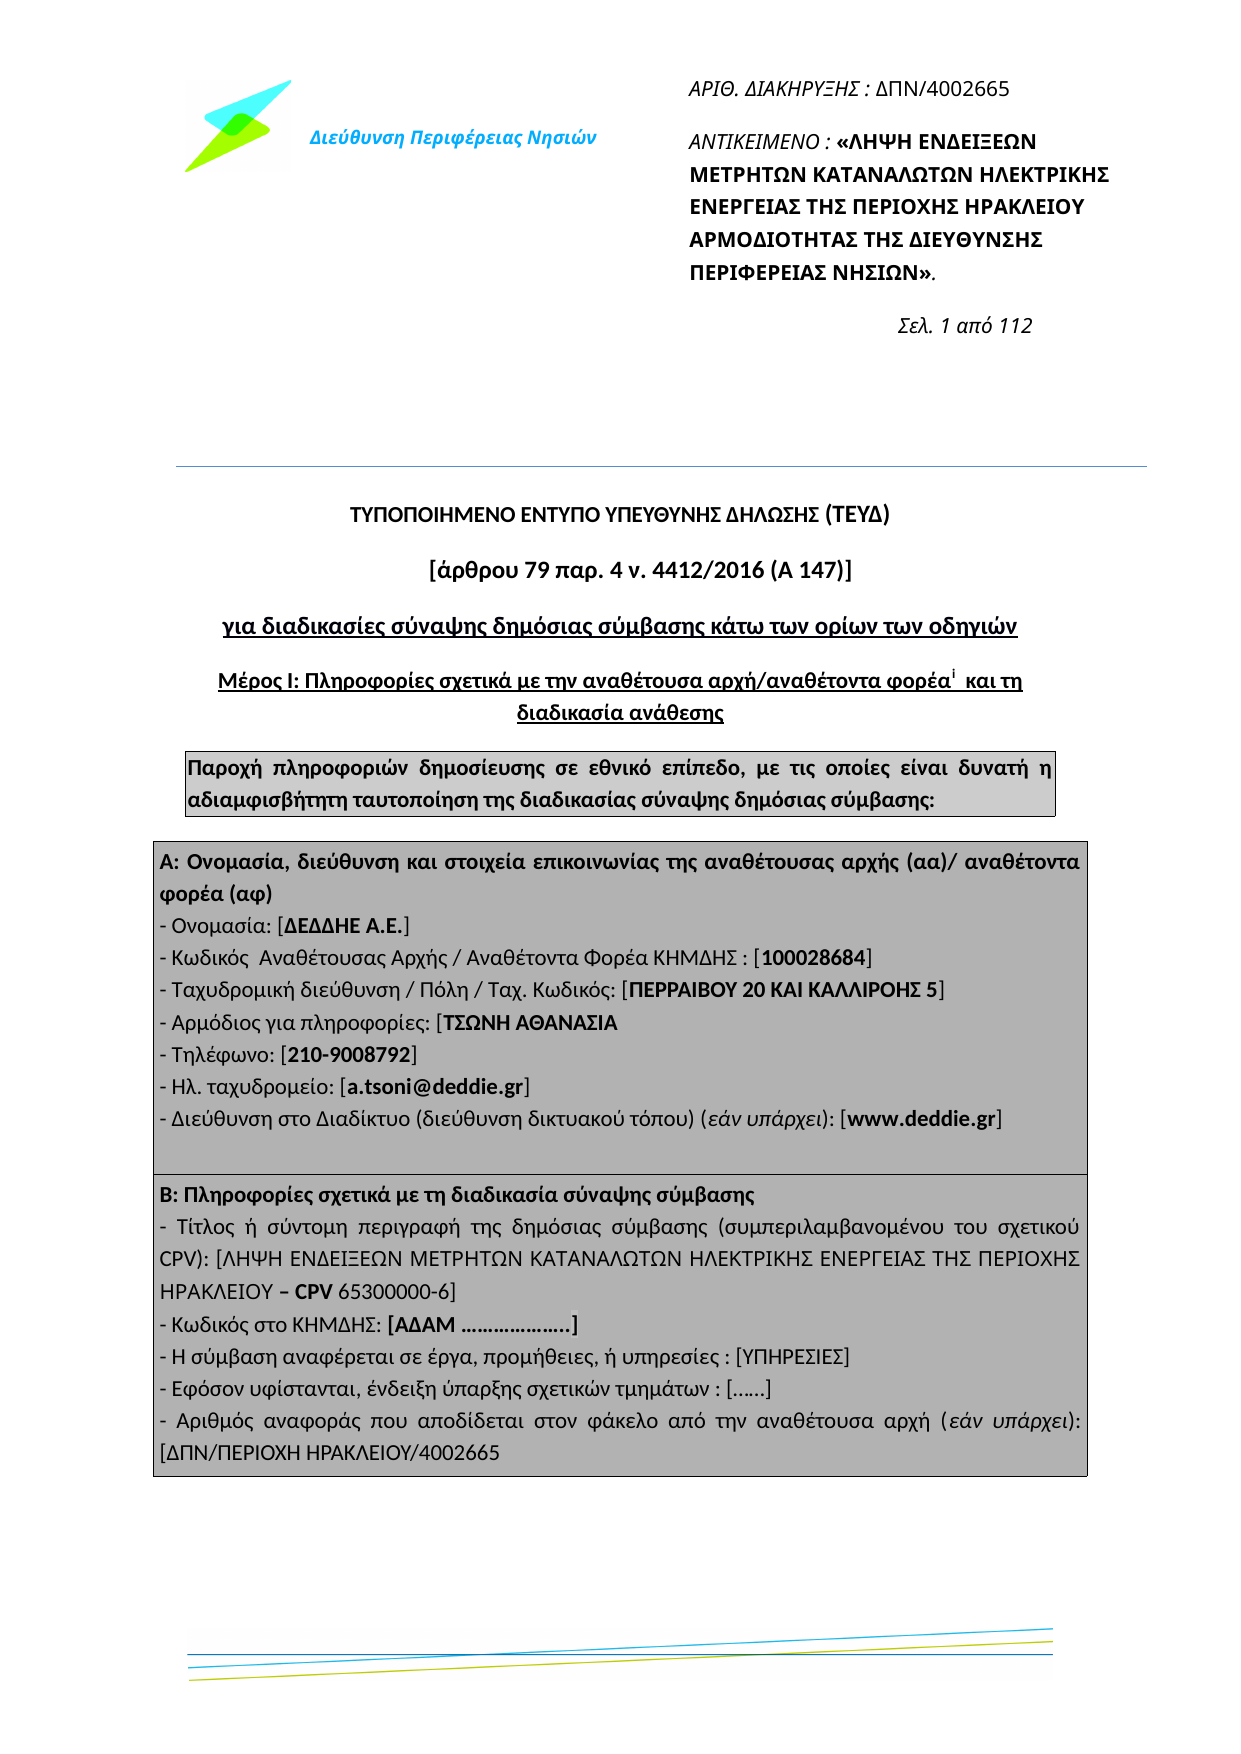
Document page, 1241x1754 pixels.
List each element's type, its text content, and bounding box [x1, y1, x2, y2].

text ΤΥΠΟΠΟΙΗΜΕΝΟ ΕΝΤΥΠΟ ΥΠΕΥΘΥΝΗΣ ΔΗΛΩΣΗΣ (TEΥΔ) [187, 498, 1053, 529]
picture [187, 1628, 1053, 1681]
text για διαδικασίες σύναψης δημόσιας σύμβασης κάτω των ορίων των οδηγιών [187, 610, 1053, 641]
table_cell Β: Πληροφορίες σχετικά με τη διαδικασία σύναψης σύμβασης - Τίτλος ή σύντομη περιγραφή της δημόσιας σύμβασης (συμπεριλαμβανομένου του σχετικού CPV): [ΛΗΨΗ ΕΝΔΕΙΞΕΩΝ ΜΕΤΡΗΤΩΝ ΚΑΤΑΝΑΛΩΤΩΝ ΗΛΕΚΤΡΙΚΗΣ ΕΝΕΡΓΕΙΑΣ ΤΗΣ ΠΕΡΙΟΧΗΣ ΗΡΑΚΛΕΙΟΥ – CPV 65300000-6] - Κωδικός στο ΚΗΜΔΗΣ: [ΑΔΑΜ ………………..] - Η σύμβαση αναφέρεται σε έργα, προμήθειες, ή υπηρεσίες : [ΥΠΗΡΕΣΙΕΣ] - Εφόσον υφίστανται, ένδειξη ύπαρξης σχετικών τμημάτων : [……] - Αριθμός αναφοράς που αποδίδεται στον φάκελο από την αναθέτουσα αρχή (εάν υπάρχει): [ΔΠΝ/ΠΕΡΙΟΧΗ ΗΡΑΚΛΕΙΟΥ/4002665 [154, 1175, 1087, 1476]
text [άρθρου 79 παρ. 4 ν. 4412/2016 (Α 147)] [187, 554, 1053, 585]
text Παροχή πληροφοριών δημοσίευσης σε εθνικό επίπεδο, με τις οποίες είναι δυνατή η αδιαμφισβήτητη ταυτοποίηση της διαδικασίας σύναψης δημόσιας σύμβασης: [186, 752, 1055, 816]
text Μέρος Ι: Πληροφορίες σχετικά με την αναθέτουσα αρχή/αναθέτοντα φορέα και τη διαδικασία ανάθεσης [187, 666, 1053, 726]
table_header Α: Ονομασία, διεύθυνση και στοιχεία επικοινωνίας της αναθέτουσας αρχής (αα)/ αναθέτοντα φορέα (αφ) - Ονομασία: [ΔΕΔΔΗΕ Α.Ε.] - Κωδικός Αναθέτουσας Αρχής / Αναθέτοντα Φορέα ΚΗΜΔΗΣ : [100028684] - Ταχυδρομική διεύθυνση / Πόλη / Ταχ. Κωδικός: [ΠΕΡΡΑΙΒΟΥ 20 ΚΑΙ ΚΑΛΛΙΡΟΗΣ 5] - Αρμόδιος για πληροφορίες: [ΤΣΩΝΗ ΑΘΑΝΑΣΙΑ - Τηλέφωνο: [210-9008792] - Ηλ. ταχυδρομείο: [a.tsoni@deddie.gr] - Διεύθυνση στο Διαδίκτυο (διεύθυνση δικτυακού τόπου) (εάν υπάρχει): [www.deddie.gr] [154, 842, 1087, 1174]
picture [185, 80, 292, 172]
